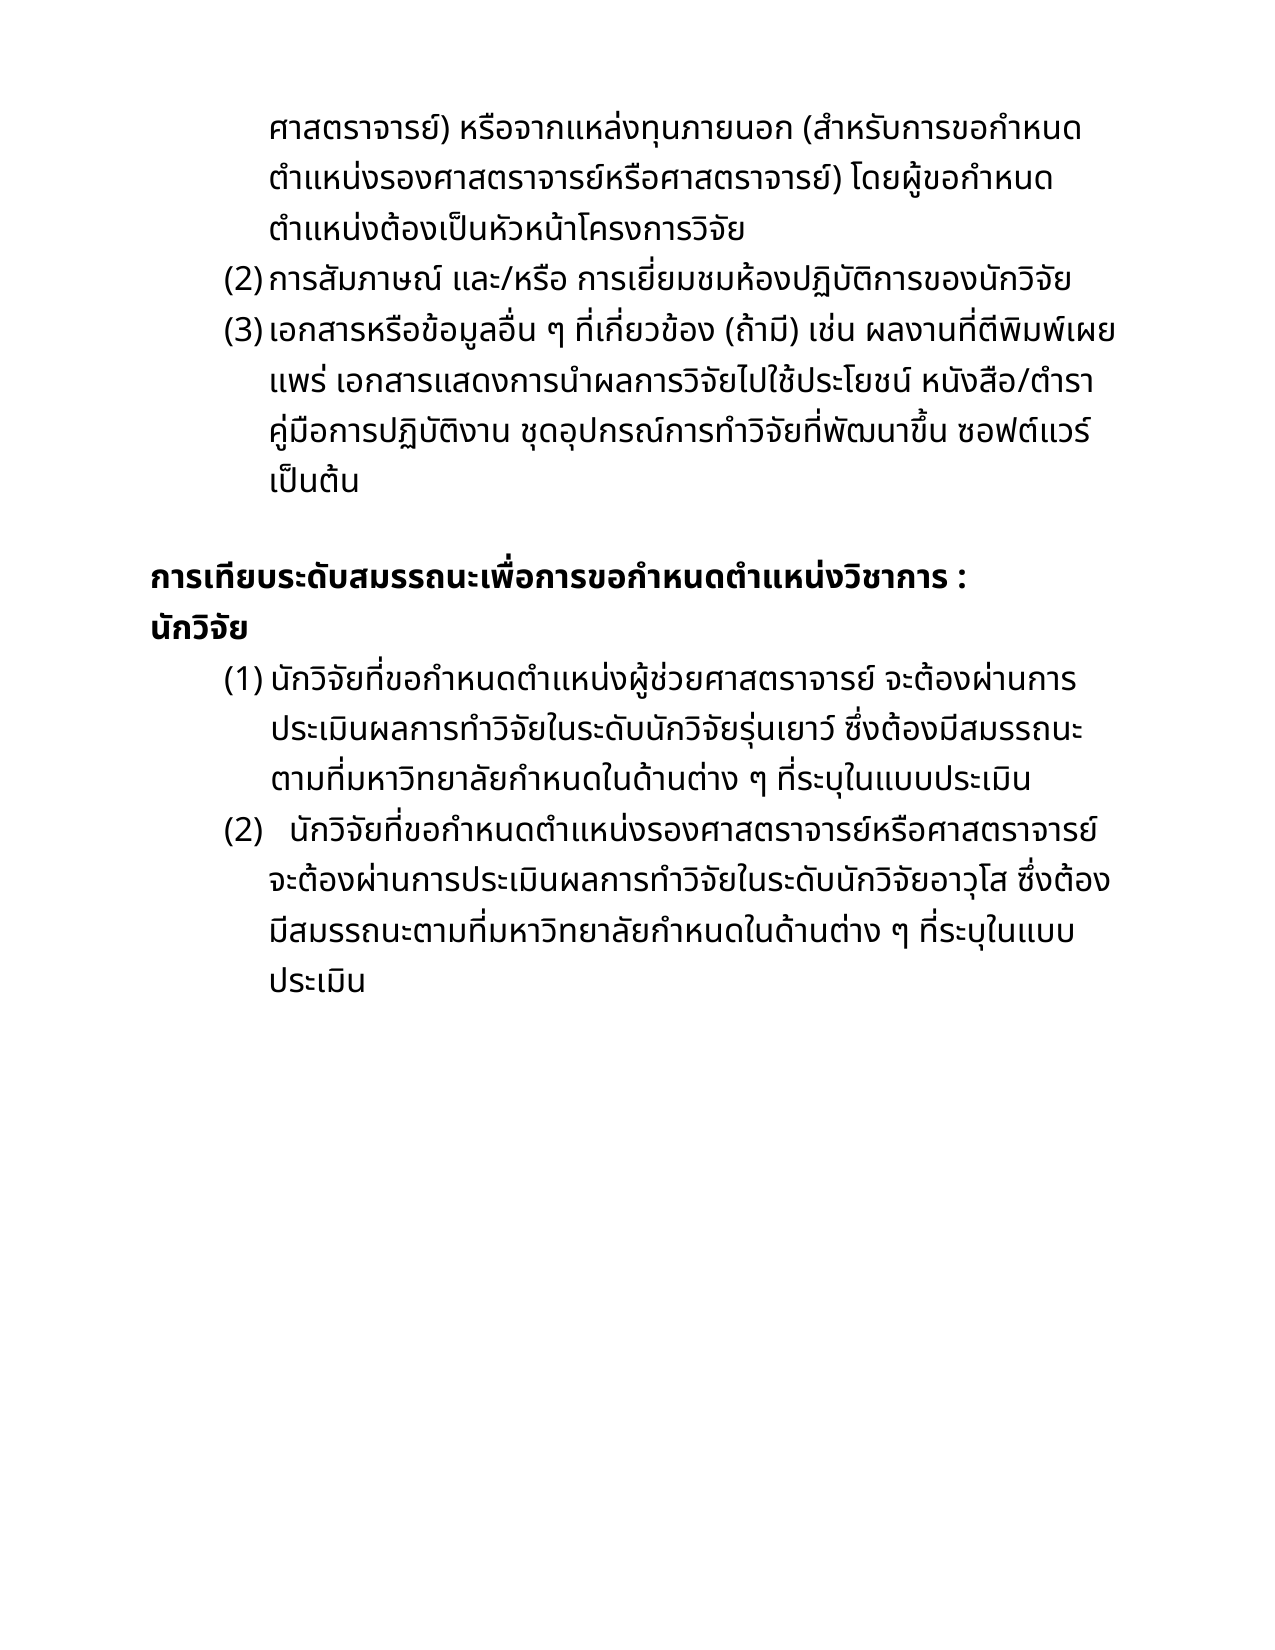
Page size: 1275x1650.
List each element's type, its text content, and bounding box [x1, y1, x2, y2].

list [224, 103, 1125, 255]
list การสัมภาษณ์ และ/หรือ การเยี่ยมชมห้องปฏิบัติการของนักวิจัย [224, 255, 1125, 306]
text การเทียบระดับสมรรถนะเพื่อการขอกำหนดตำแหน่งวิชาการ : [150, 553, 1125, 604]
list เอกสารหรือข้อมูลอื่น ๆ ที่เกี่ยวข้อง (ถ้ามี) เช่น ผลงานที่ตีพิมพ์เผยแพร่ เอกสารแสดงการนำผลการวิจัยไปใช้ประโยชน์ หนังสือ/ตำรา คู่มือการปฏิบัติงาน ชุดอุปกรณ์การทำวิจัยที่พัฒนาขึ้น ซอฟต์แวร์ เป็นต้น [224, 306, 1125, 508]
list นักวิจัยที่ขอกำหนดตำแหน่งผู้ช่วยศาสตราจารย์ จะต้องผ่านการประเมินผลการทำวิจัยในระดับนักวิจัยรุ่นเยาว์ ซึ่งต้องมีสมรรถนะตามที่มหาวิทยาลัยกำหนดในด้านต่าง ๆ ที่ระบุในแบบประเมิน [224, 654, 1125, 806]
text นักวิจัย [150, 604, 1125, 654]
text (2) นักวิจัยที่ขอกำหนดตำแหน่งรองศาสตราจารย์หรือศาสตราจารย์ จะต้องผ่านการประเมินผลการทำวิจัยในระดับนักวิจัยอาวุโส ซึ่งต้องมีสมรรถนะตามที่มหาวิทยาลัยกำหนดในด้านต่าง ๆ ที่ระบุในแบบประเมิน [224, 806, 1125, 1008]
